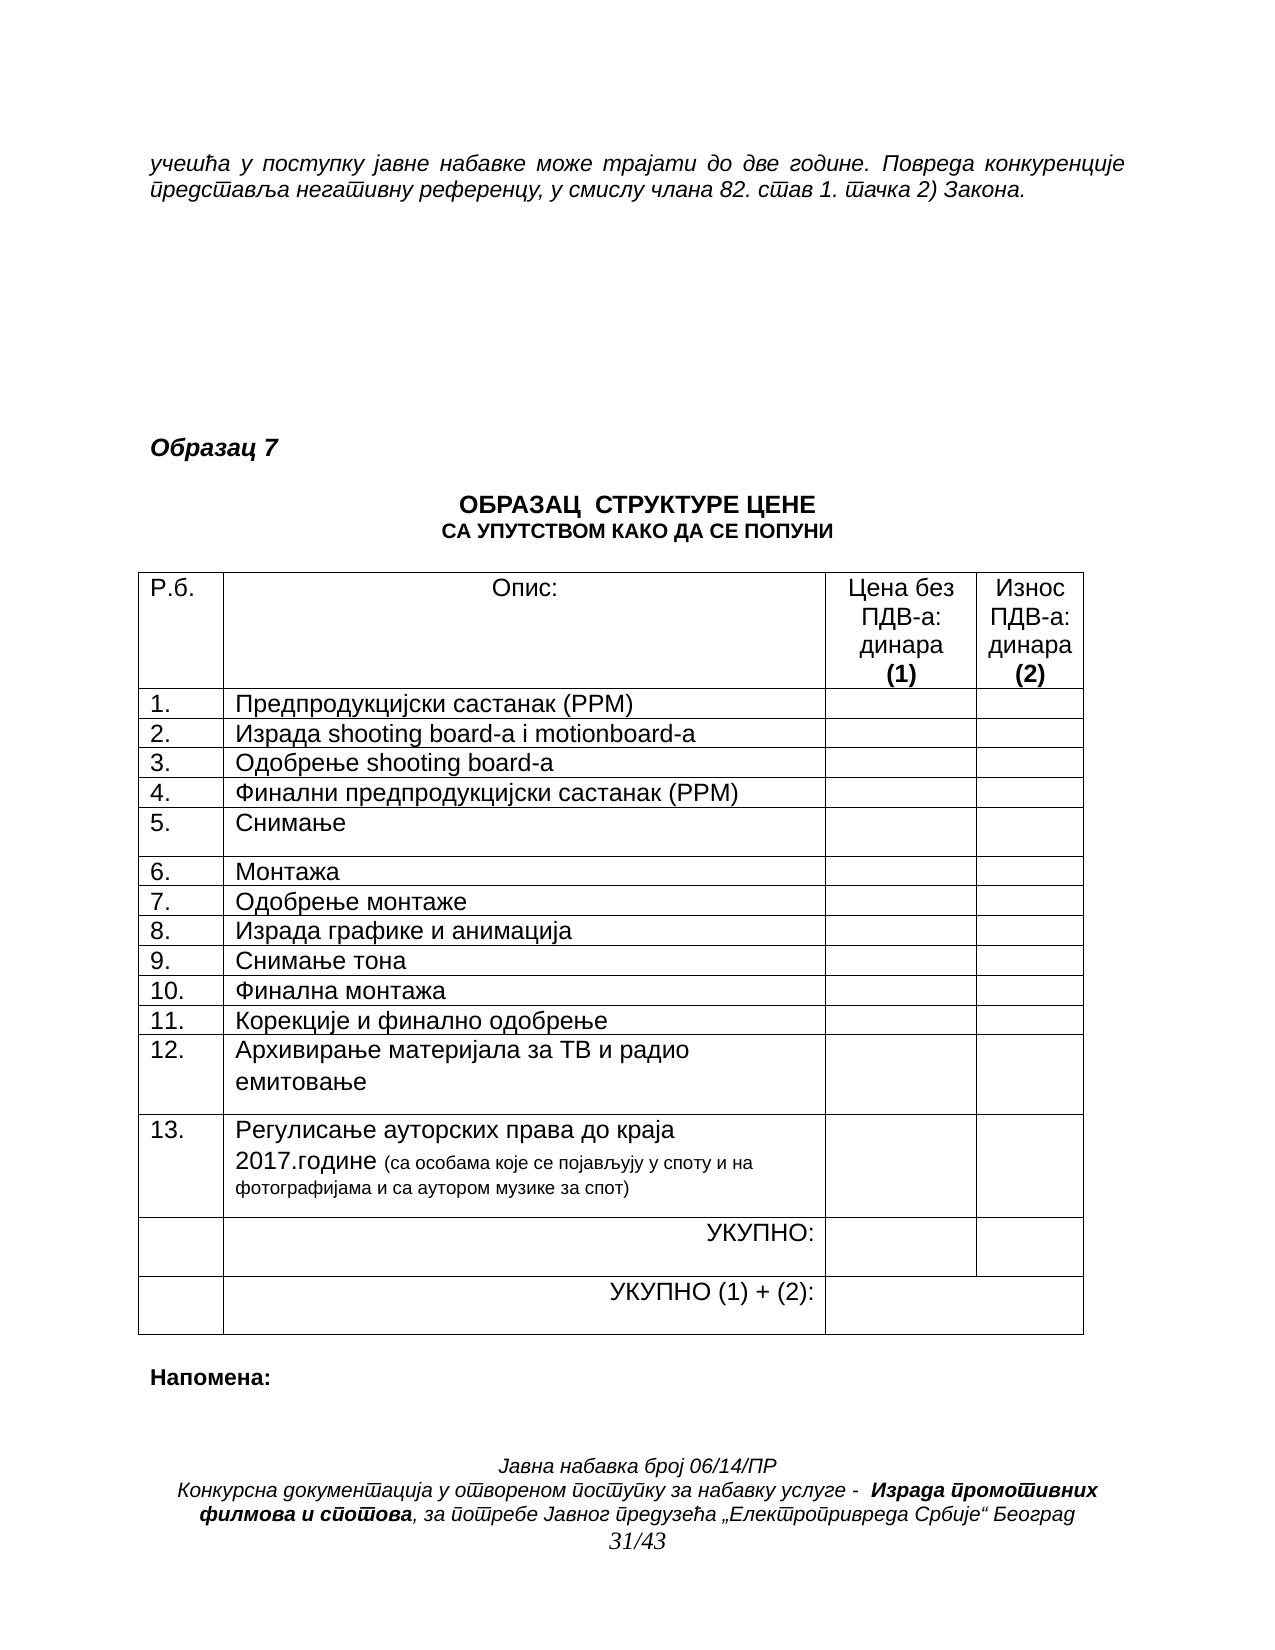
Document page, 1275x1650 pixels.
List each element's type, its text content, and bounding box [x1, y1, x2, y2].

table_cell [826, 808, 976, 856]
table_header Р.б. [139, 573, 223, 688]
table_cell [977, 1035, 1083, 1114]
table_cell [826, 1006, 976, 1034]
table_cell [977, 689, 1083, 717]
table_cell [139, 1218, 223, 1276]
table_cell 13. [139, 1115, 223, 1217]
table_cell Архивирање материјала за ТВ и радио емитовање [224, 1035, 825, 1114]
table_cell [977, 946, 1083, 975]
table_cell [826, 689, 976, 717]
table_cell [977, 886, 1083, 915]
table_cell Снимање [224, 808, 825, 856]
table_cell [977, 778, 1083, 807]
table_cell [977, 976, 1083, 1004]
table_cell Одобрење shooting board-a [224, 748, 825, 777]
table_cell Корекције и финално одобрење [224, 1006, 825, 1034]
table_cell 9. [139, 946, 223, 975]
table_header Опис: [224, 573, 825, 688]
table_header Цена без ПДВ-а: динара (1) [826, 573, 976, 688]
table_cell [826, 886, 976, 915]
table_cell 10. [139, 976, 223, 1004]
table_cell Снимање тона [224, 946, 825, 975]
table_cell УКУПНО (1) + (2): [224, 1277, 825, 1334]
text ОБРАЗАЦ СТРУКТУРЕ ЦЕНЕ [150, 490, 1125, 519]
table_cell [977, 1115, 1083, 1217]
text СА УПУТСТВОМ КАКО ДА СЕ ПОПУНИ [150, 519, 1125, 543]
table_header Износ ПДВ-а: динара (2) [977, 573, 1083, 688]
table_cell 4. [139, 778, 223, 807]
text Образац 7 [150, 433, 1125, 461]
table_cell [826, 946, 976, 975]
table_cell 3. [139, 748, 223, 777]
table_cell 6. [139, 857, 223, 885]
table_cell [826, 857, 976, 885]
table_cell [826, 719, 976, 747]
table_cell [826, 1035, 976, 1114]
table_cell [826, 778, 976, 807]
table_cell Израда shooting board-a i motionboard-a [224, 719, 825, 747]
table_cell [977, 748, 1083, 777]
table_cell [977, 857, 1083, 885]
table_cell [977, 808, 1083, 856]
table_cell Предпродукцијски састанак (PPM) [224, 689, 825, 717]
table_cell 1. [139, 689, 223, 717]
table_cell [977, 1006, 1083, 1034]
table_cell Одобрење монтаже [224, 886, 825, 915]
table_cell [977, 719, 1083, 747]
table_cell [826, 1277, 1083, 1334]
table_cell [139, 1277, 223, 1334]
table_cell 2. [139, 719, 223, 747]
table_cell [977, 1218, 1083, 1276]
table_cell Финална монтажа [224, 976, 825, 1004]
table_cell УКУПНО: [224, 1218, 825, 1276]
table_cell Финални предпродукцијски састанак (PPM) [224, 778, 825, 807]
table_cell 5. [139, 808, 223, 856]
table_cell [826, 916, 976, 945]
table_cell [826, 1218, 976, 1276]
text Напомена: [150, 1364, 1125, 1390]
table_cell 8. [139, 916, 223, 945]
table_cell 7. [139, 886, 223, 915]
table_cell [826, 748, 976, 777]
table_cell Монтажа [224, 857, 825, 885]
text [150, 150, 1125, 203]
table_cell 12. [139, 1035, 223, 1114]
table_cell [826, 1115, 976, 1217]
table_cell [826, 976, 976, 1004]
table_cell [977, 916, 1083, 945]
table_cell Регулисање ауторских права до краја 2017.године (са особама које се појављују у споту и на фотографијама и са аутором музике за спот) [224, 1115, 825, 1217]
table_cell 11. [139, 1006, 223, 1034]
table_cell Израда графике и анимација [224, 916, 825, 945]
